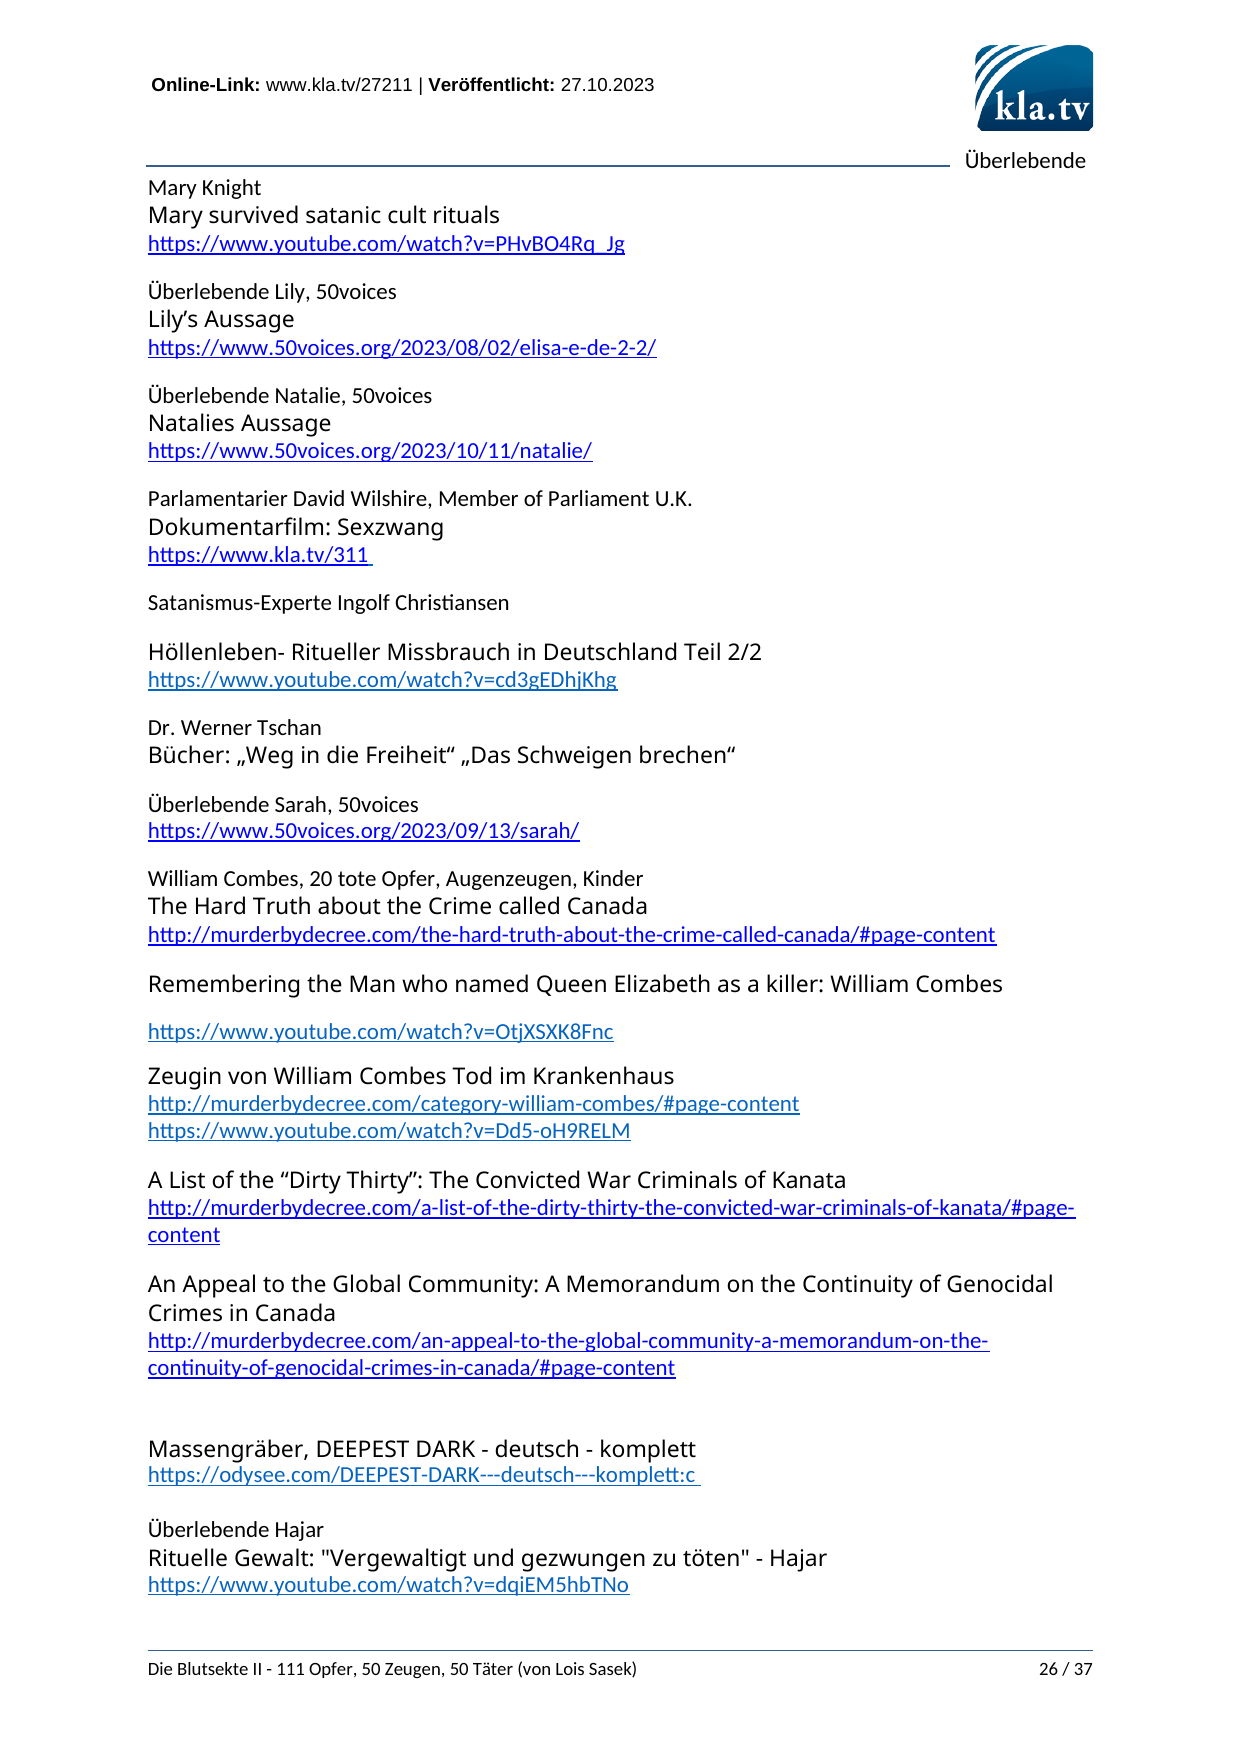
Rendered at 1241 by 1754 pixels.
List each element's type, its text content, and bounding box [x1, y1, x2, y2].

text Überlebende Sarah, 50voices https://www.50voices.org/2023/09/13/sarah/ [148, 791, 1081, 844]
text Dr. Werner Tschan Bücher: „Weg in die Freiheit“ „Das Schweigen brechen“ [148, 714, 1093, 770]
text https://www.youtube.com/watch?v=dqiEM5hbTNo [148, 1572, 1093, 1597]
text Höllenleben- Ritueller Missbrauch in Deutschland Teil 2/2 https://www.youtube.com/watch?v=cd3gEDhjKhg [148, 637, 1081, 693]
text William Combes, 20 tote Opfer, Augenzeugen, Kinder The Hard Truth about the Crime called Canada http://murderbydecree.com/the-hard-truth-about-the-crime-called-canada/#page-content [148, 865, 1093, 948]
text Rituelle Gewalt: "Vergewaltigt und gezwungen zu töten" - Hajar [148, 1542, 1081, 1572]
text Überlebende Mary Knight Mary survived satanic cult rituals https://www.youtube.com/watch?v=PHvBO4Rq_Jg [148, 148, 1093, 257]
text https://www.youtube.com/watch?v=OtjXSXK8Fnc [148, 1019, 1093, 1044]
text Überlebende Natalie, 50voices Natalies Aussage https://www.50voices.org/2023/10/11/natalie/ [148, 382, 1093, 465]
text An Appeal to the Global Community: A Memorandum on the Continuity of Genocidal Crimes in Canada http://murderbydecree.com/an-appeal-to-the-global-community-a-memorandum-on-the-continuity-of-genocidal-crimes-in-canada/#page-content [148, 1268, 1081, 1381]
text Überlebende Hajar [148, 1516, 1093, 1542]
text Zeugin von William Combes Tod im Krankenhaus http://murderbydecree.com/category-william-combes/#page-content https://www.youtube.com/watch?v=Dd5-oH9RELM [148, 1061, 1081, 1144]
text https://odysee.com/DEEPEST-DARK---deutsch---komplett:c [148, 1463, 1093, 1488]
text Überlebende Lily, 50voices Lily’s Aussage https://www.50voices.org/2023/08/02/elisa-e-de-2-2/ [148, 278, 1093, 361]
text Massengräber, DEEPEST DARK - deutsch - komplett [148, 1433, 1081, 1463]
text Satanismus-Experte Ingolf Christiansen [148, 589, 1093, 616]
text Remembering the Man who named Queen Elizabeth as a killer: William Combes [148, 969, 1081, 998]
text A List of the “Dirty Thirty”: The Convicted War Criminals of Kanata http://murderbydecree.com/a-list-of-the-dirty-thirty-the-convicted-war-criminals-of-kanata/#page-content [148, 1165, 1081, 1248]
text Parlamentarier David Wilshire, Member of Parliament U.K. Dokumentarfilm: Sexzwang https://www.kla.tv/311 [148, 486, 1093, 568]
